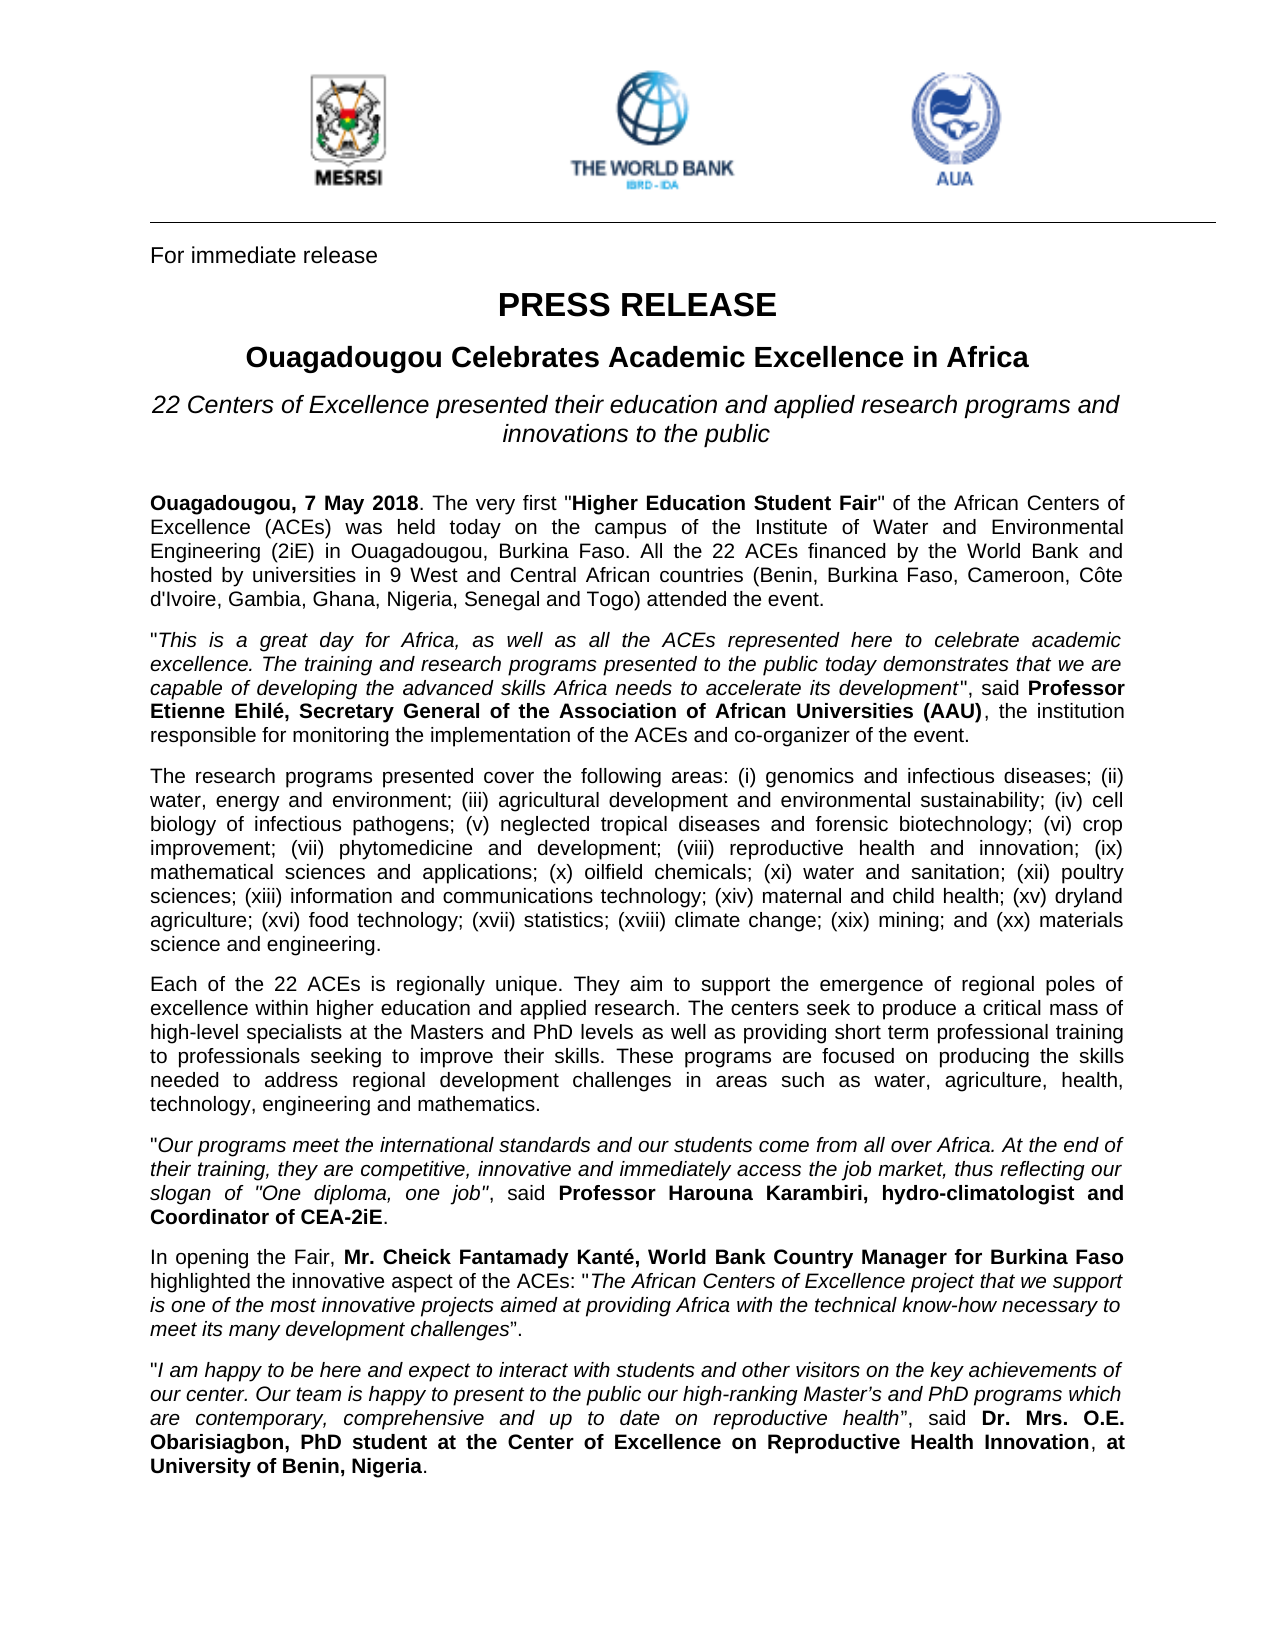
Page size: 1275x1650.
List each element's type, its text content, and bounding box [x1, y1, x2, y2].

text PRESS RELEASE [150, 285, 1125, 323]
text "I am happy to be here and expect to interact with students and other visitors on the key achievements of our center. Our team is happy to present to the public our high-ranking Master’s and PhD programs which are contemporary, comprehensive and up to date on reproductive health”, said Dr. Mrs. O.E. Obarisiagbon, PhD student at the Center of Excellence on Reproductive Health Innovation, at University of Benin, Nigeria. [150, 1358, 1125, 1477]
text 22 Centers of Excellence presented their education and applied research programs and innovations to the public [150, 390, 1125, 448]
text Ouagadougou Celebrates Academic Excellence in Africa [150, 340, 1125, 374]
text "Our programs meet the international standards and our students come from all over Africa. At the end of their training, they are competitive, innovative and immediately access the job market, thus reflecting our slogan of "One diploma, one job", said Professor Harouna Karambiri, hydro-climatologist and Coordinator of CEA-2iE. [150, 1133, 1125, 1228]
text The research programs presented cover the following areas: (i) genomics and infectious diseases; (ii) water, energy and environment; (iii) agricultural development and environmental sustainability; (iv) cell biology of infectious pathogens; (v) neglected tropical diseases and forensic biotechnology; (vi) crop improvement; (vii) phytomedicine and development; (viii) reproductive health and innovation; (ix) mathematical sciences and applications; (x) oilfield chemicals; (xi) water and sanitation; (xii) poultry sciences; (xiii) information and communications technology; (xiv) maternal and child health; (xv) dryland agriculture; (xvi) food technology; (xvii) statistics; (xviii) climate change; (xix) mining; and (xx) materials science and engineering. [150, 764, 1125, 956]
text Each of the 22 ACEs is regionally unique. They aim to support the emergence of regional poles of excellence within higher education and applied research. The centers seek to produce a critical mass of high-level specialists at the Masters and PhD levels as well as providing short term professional training to professionals seeking to improve their skills. These programs are focused on producing the skills needed to address regional development challenges in areas such as water, agriculture, health, technology, engineering and mathematics. [150, 972, 1125, 1116]
text Ouagadougou, 7 May 2018. The very first "Higher Education Student Fair" of the African Centers of Excellence (ACEs) was held today on the campus of the Institute of Water and Environmental Engineering (2iE) in Ouagadougou, Burkina Faso. All the 22 ACEs financed by the World Bank and hosted by universities in 9 West and Central African countries (Benin, Burkina Faso, Cameroon, Côte d'Ivoire, Gambia, Ghana, Nigeria, Senegal and Togo) attended the event. [150, 464, 1125, 611]
text "This is a great day for Africa, as well as all the ACEs represented here to celebrate academic excellence. The training and research programs presented to the public today demonstrates that we are capable of developing the advanced skills Africa needs to accelerate its development", said Professor Etienne Ehilé, Secretary General of the Association of African Universities (AAU), the institution responsible for monitoring the implementation of the ACEs and co-organizer of the event. [150, 627, 1125, 747]
text In opening the Fair, Mr. Cheick Fantamady Kanté, World Bank Country Manager for Burkina Faso highlighted the innovative aspect of the ACEs: "The African Centers of Excellence project that we support is one of the most innovative projects aimed at providing Africa with the technical know-how necessary to meet its many development challenges”. [150, 1245, 1125, 1341]
text For immediate release [150, 242, 1125, 268]
